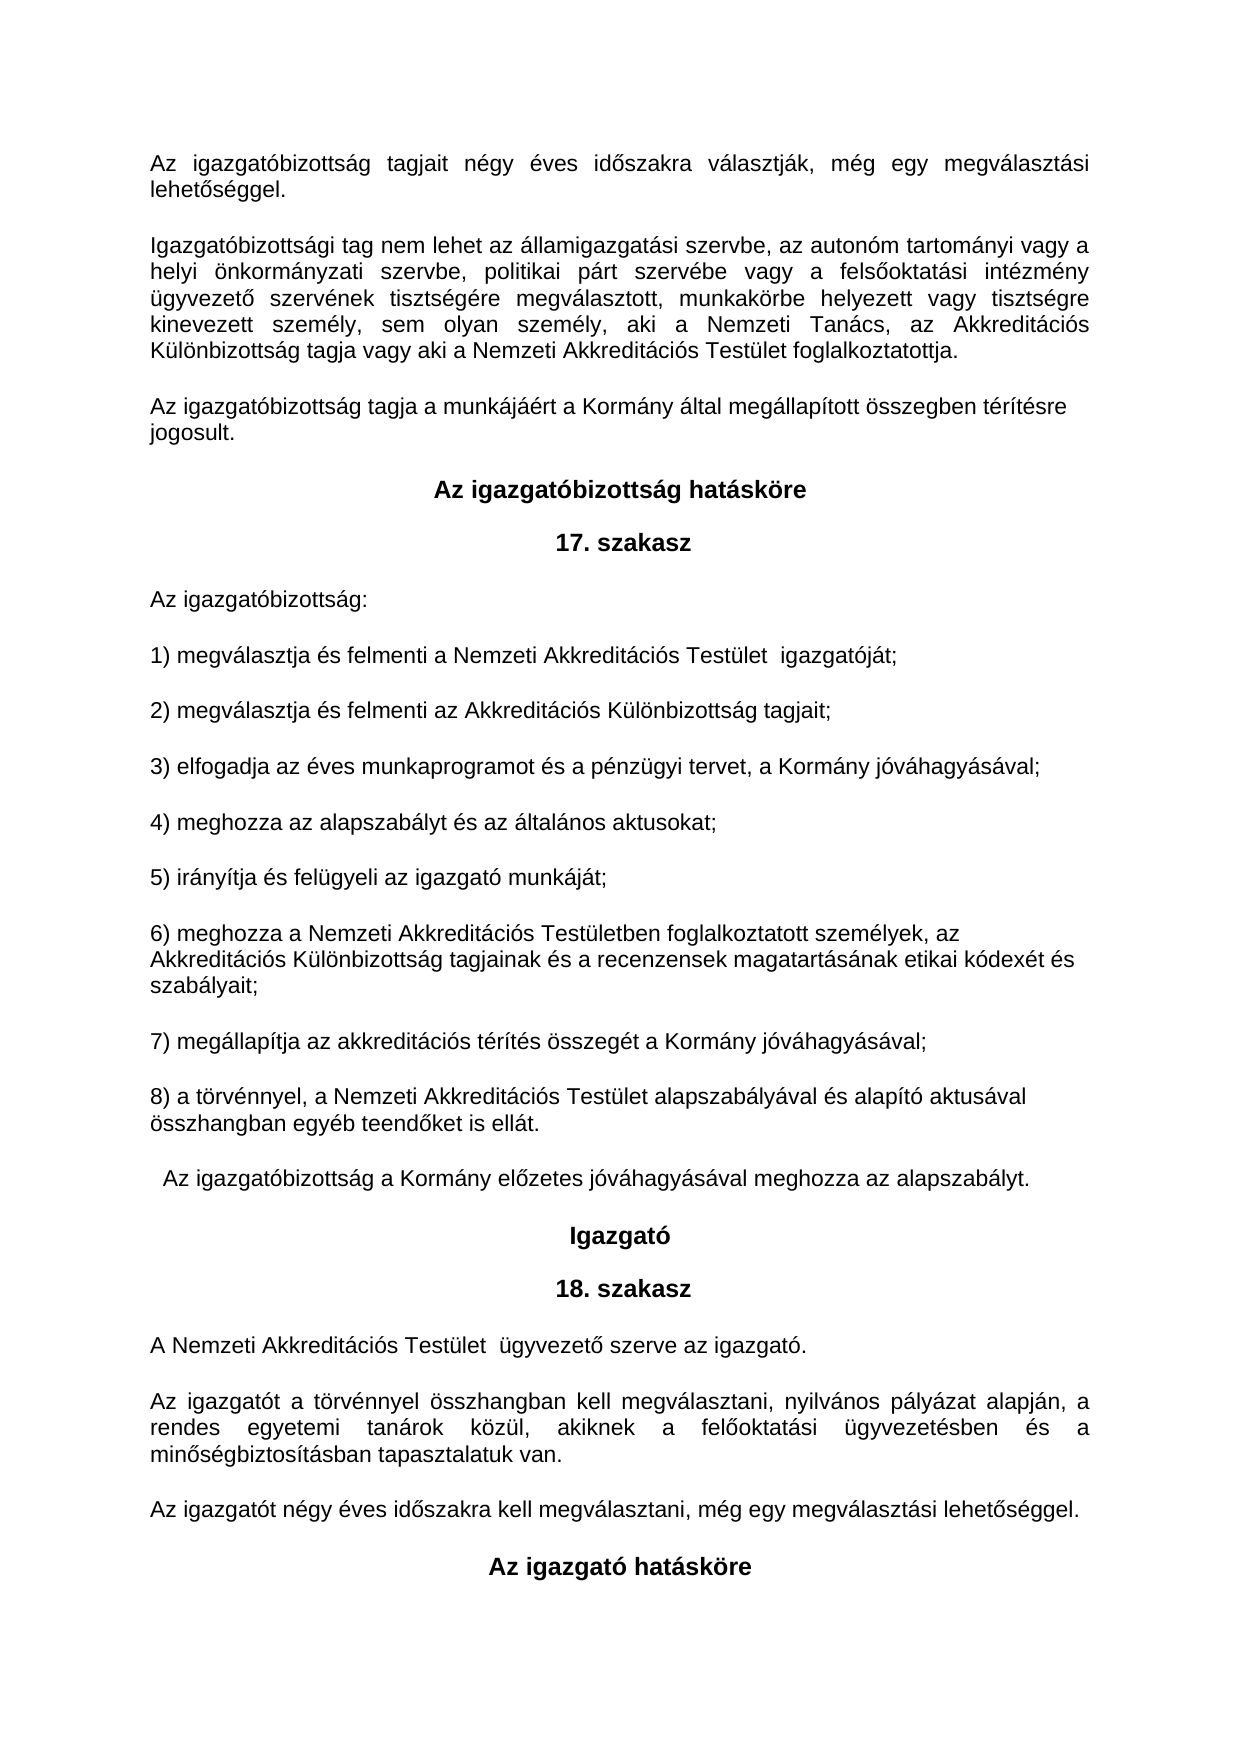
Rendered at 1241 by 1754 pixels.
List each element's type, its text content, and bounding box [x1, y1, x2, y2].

text Igazgató [150, 1221, 1090, 1249]
text 7) megállapítja az akkreditációs térítés összegét a Kormány jóváhagyásával; [150, 1028, 1090, 1054]
text Az igazgatóbizottság hatásköre [150, 475, 1090, 503]
text Igazgatóbizottsági tag nem lehet az államigazgatási szervbe, az autonóm tartományi vagy a helyi önkormányzati szervbe, politikai párt szervébe vagy a felsőoktatási intézmény ügyvezető szervének tisztségére megválasztott, munkakörbe helyezett vagy tisztségre kinevezett személy, sem olyan személy, aki a Nemzeti Tanács, az Akkreditációs Különbizottság tagja vagy aki a Nemzeti Akkreditációs Testület foglalkoztatottja. [150, 232, 1090, 364]
text 18. szakasz [150, 1274, 1090, 1303]
text 6) meghozza a Nemzeti Akkreditációs Testületben foglalkoztatott személyek, az Akkreditációs Különbizottság tagjainak és a recenzensek magatartásának etikai kódexét és szabályait; [150, 919, 1090, 998]
text 5) irányítja és felügyeli az igazgató munkáját; [150, 864, 1090, 890]
text Az igazgatót négy éves időszakra kell megválasztani, még egy megválasztási lehetőséggel. [150, 1496, 1090, 1522]
text Az igazgatóbizottság: [150, 586, 1090, 613]
text Az igazgatót a törvénnyel összhangban kell megválasztani, nyilvános pályázat alapján, a rendes egyetemi tanárok közül, akiknek a felőoktatási ügyvezetésben és a minőségbiztosításban tapasztalatuk van. [150, 1388, 1090, 1467]
text 2) megválasztja és felmenti az Akkreditációs Különbizottság tagjait; [150, 697, 1090, 724]
text Az igazgató hatásköre [150, 1552, 1090, 1580]
text 4) meghozza az alapszabályt és az általános aktusokat; [150, 808, 1090, 835]
text Az igazgatóbizottság tagjait négy éves időszakra választják, még egy megválasztási lehetőséggel. [150, 150, 1090, 203]
text Az igazgatóbizottság a Kormány előzetes jóváhagyásával meghozza az alapszabályt. [150, 1165, 1090, 1191]
text 17. szakasz [150, 528, 1090, 557]
text 3) elfogadja az éves munkaprogramot és a pénzügyi tervet, a Kormány jóváhagyásával; [150, 753, 1090, 779]
text 1) megválasztja és felmenti a Nemzeti Akkreditációs Testület igazgatóját; [150, 642, 1090, 668]
text 8) a törvénnyel, a Nemzeti Akkreditációs Testület alapszabályával és alapító aktusával összhangban egyéb teendőket is ellát. [150, 1083, 1090, 1136]
text A Nemzeti Akkreditációs Testület ügyvezető szerve az igazgató. [150, 1332, 1090, 1359]
text Az igazgatóbizottság tagja a munkájáért a Kormány által megállapított összegben térítésre jogosult. [150, 393, 1090, 446]
